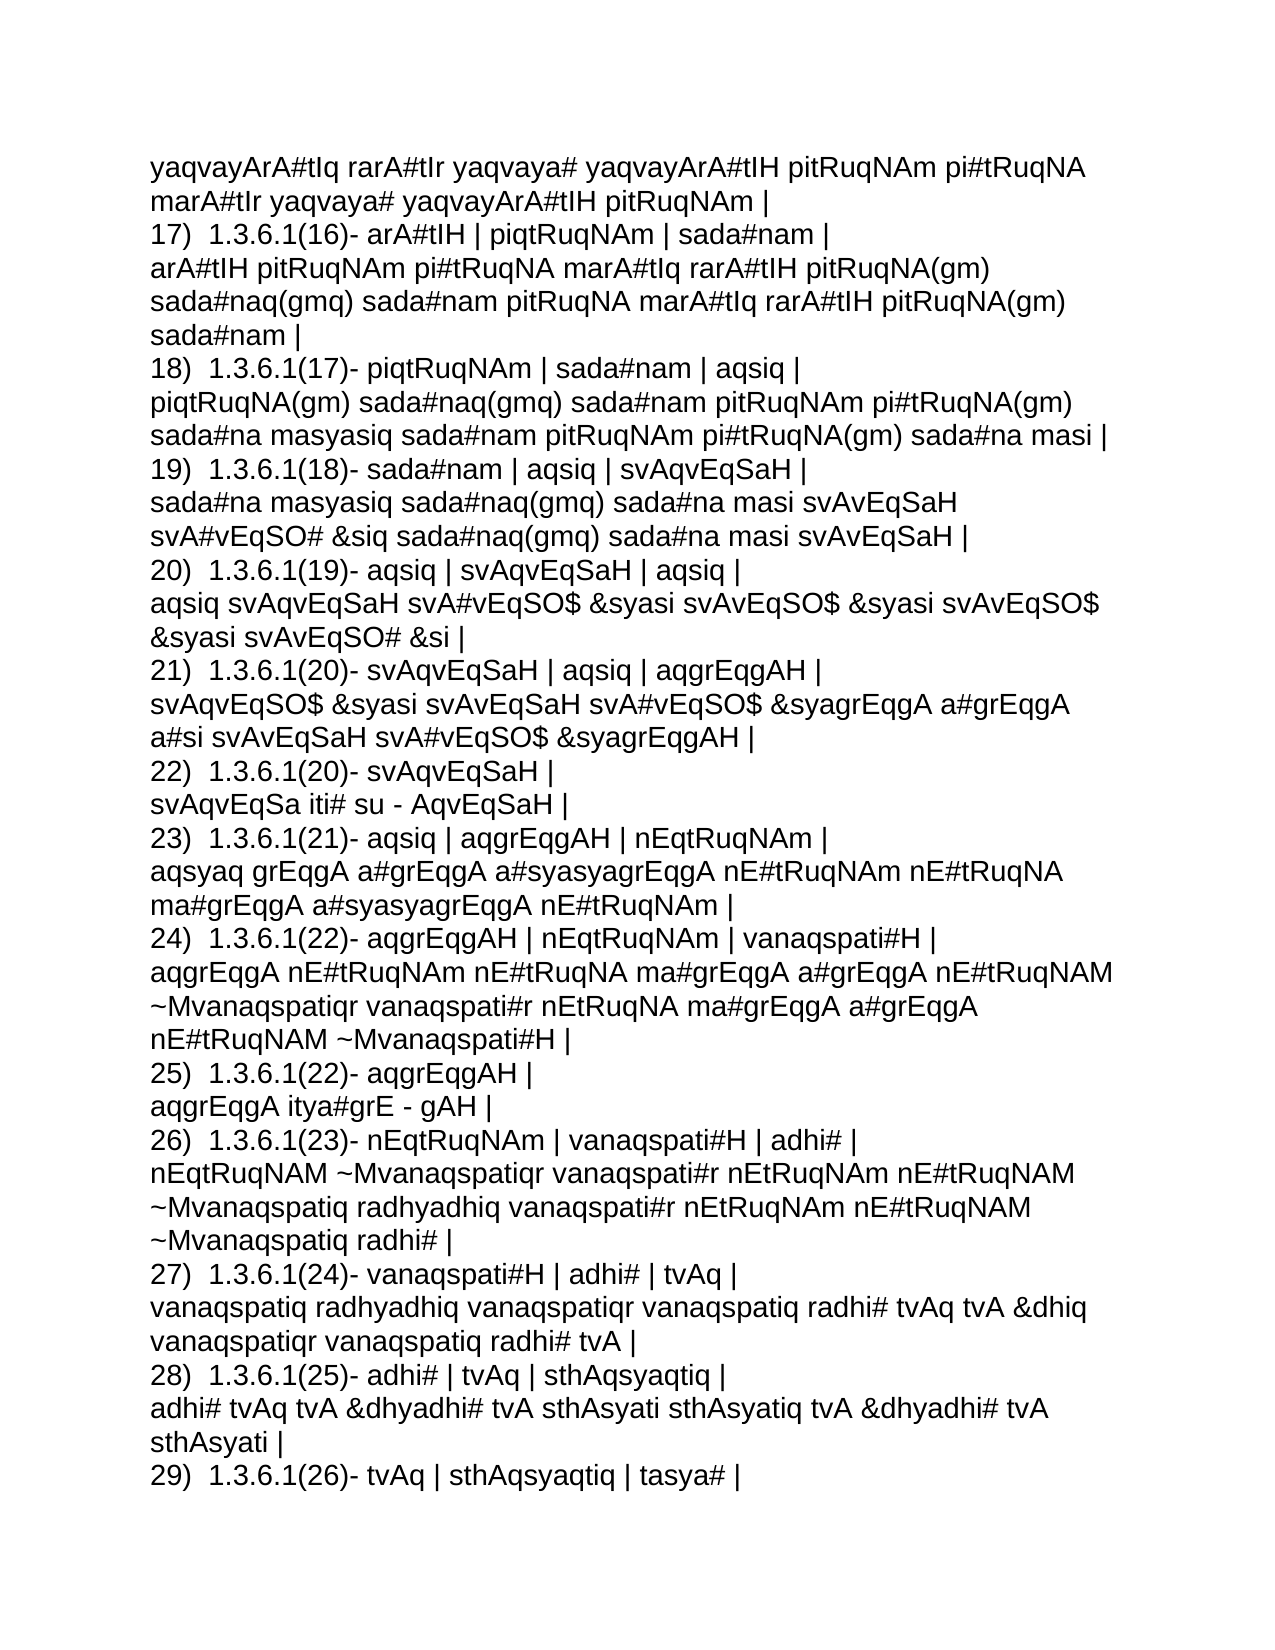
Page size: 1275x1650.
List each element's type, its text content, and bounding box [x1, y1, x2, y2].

text 22) 1.3.6.1(20)- svAqvEqSaH | [150, 754, 1125, 787]
text 21) 1.3.6.1(20)- svAqvEqSaH | aqsiq | aqgrEqgAH | [150, 653, 1125, 687]
text 26) 1.3.6.1(23)- nEqtRuqNAm | vanaqspati#H | adhi# | [150, 1123, 1125, 1156]
text svAqvEqSa iti# su - AqvEqSaH | [150, 787, 1125, 821]
text yaqvayArA#tIq rarA#tIr yaqvaya# yaqvayArA#tIH pitRuqNAm pi#tRuqNA marA#tIr yaqvaya# yaqvayArA#tIH pitRuqNAm | [150, 150, 1125, 217]
text arA#tIH pitRuqNAm pi#tRuqNA marA#tIq rarA#tIH pitRuqNA(gm) sada#naq(gmq) sada#nam pitRuqNA marA#tIq rarA#tIH pitRuqNA(gm) sada#nam | [150, 251, 1125, 351]
text 28) 1.3.6.1(25)- adhi# | tvAq | sthAqsyaqtiq | [150, 1357, 1125, 1391]
text 25) 1.3.6.1(22)- aqgrEqgAH | [150, 1056, 1125, 1089]
text 18) 1.3.6.1(17)- piqtRuqNAm | sada#nam | aqsiq | [150, 351, 1125, 385]
text sada#na masyasiq sada#naq(gmq) sada#na masi svAvEqSaH svA#vEqSO# &siq sada#naq(gmq) sada#na masi svAvEqSaH | [150, 485, 1125, 552]
text 29) 1.3.6.1(26)- tvAq | sthAqsyaqtiq | tasya# | [150, 1458, 1125, 1492]
text piqtRuqNA(gm) sada#naq(gmq) sada#nam pitRuqNAm pi#tRuqNA(gm) sada#na masyasiq sada#nam pitRuqNAm pi#tRuqNA(gm) sada#na masi | [150, 385, 1125, 452]
text svAqvEqSO$ &syasi svAvEqSaH svA#vEqSO$ &syagrEqgA a#grEqgA a#si svAvEqSaH svA#vEqSO$ &syagrEqgAH | [150, 687, 1125, 754]
text aqgrEqgA itya#grE - gAH | [150, 1089, 1125, 1123]
text nEqtRuqNAM ~Mvanaqspatiqr vanaqspati#r nEtRuqNAm nE#tRuqNAM ~Mvanaqspatiq radhyadhiq vanaqspati#r nEtRuqNAm nE#tRuqNAM ~Mvanaqspatiq radhi# | [150, 1156, 1125, 1257]
text 27) 1.3.6.1(24)- vanaqspati#H | adhi# | tvAq | [150, 1257, 1125, 1290]
text 17) 1.3.6.1(16)- arA#tIH | piqtRuqNAm | sada#nam | [150, 217, 1125, 251]
text aqsyaq grEqgA a#grEqgA a#syasyagrEqgA nE#tRuqNAm nE#tRuqNA ma#grEqgA a#syasyagrEqgA nE#tRuqNAm | [150, 854, 1125, 921]
text 24) 1.3.6.1(22)- aqgrEqgAH | nEqtRuqNAm | vanaqspati#H | [150, 921, 1125, 955]
text 19) 1.3.6.1(18)- sada#nam | aqsiq | svAqvEqSaH | [150, 452, 1125, 485]
text aqgrEqgA nE#tRuqNAm nE#tRuqNA ma#grEqgA a#grEqgA nE#tRuqNAM ~Mvanaqspatiqr vanaqspati#r nEtRuqNA ma#grEqgA a#grEqgA nE#tRuqNAM ~Mvanaqspati#H | [150, 955, 1125, 1056]
text 20) 1.3.6.1(19)- aqsiq | svAqvEqSaH | aqsiq | [150, 552, 1125, 586]
text 23) 1.3.6.1(21)- aqsiq | aqgrEqgAH | nEqtRuqNAm | [150, 821, 1125, 854]
text vanaqspatiq radhyadhiq vanaqspatiqr vanaqspatiq radhi# tvAq tvA &dhiq vanaqspatiqr vanaqspatiq radhi# tvA | [150, 1290, 1125, 1357]
text adhi# tvAq tvA &dhyadhi# tvA sthAsyati sthAsyatiq tvA &dhyadhi# tvA sthAsyati | [150, 1391, 1125, 1458]
text aqsiq svAqvEqSaH svA#vEqSO$ &syasi svAvEqSO$ &syasi svAvEqSO$ &syasi svAvEqSO# &si | [150, 586, 1125, 653]
